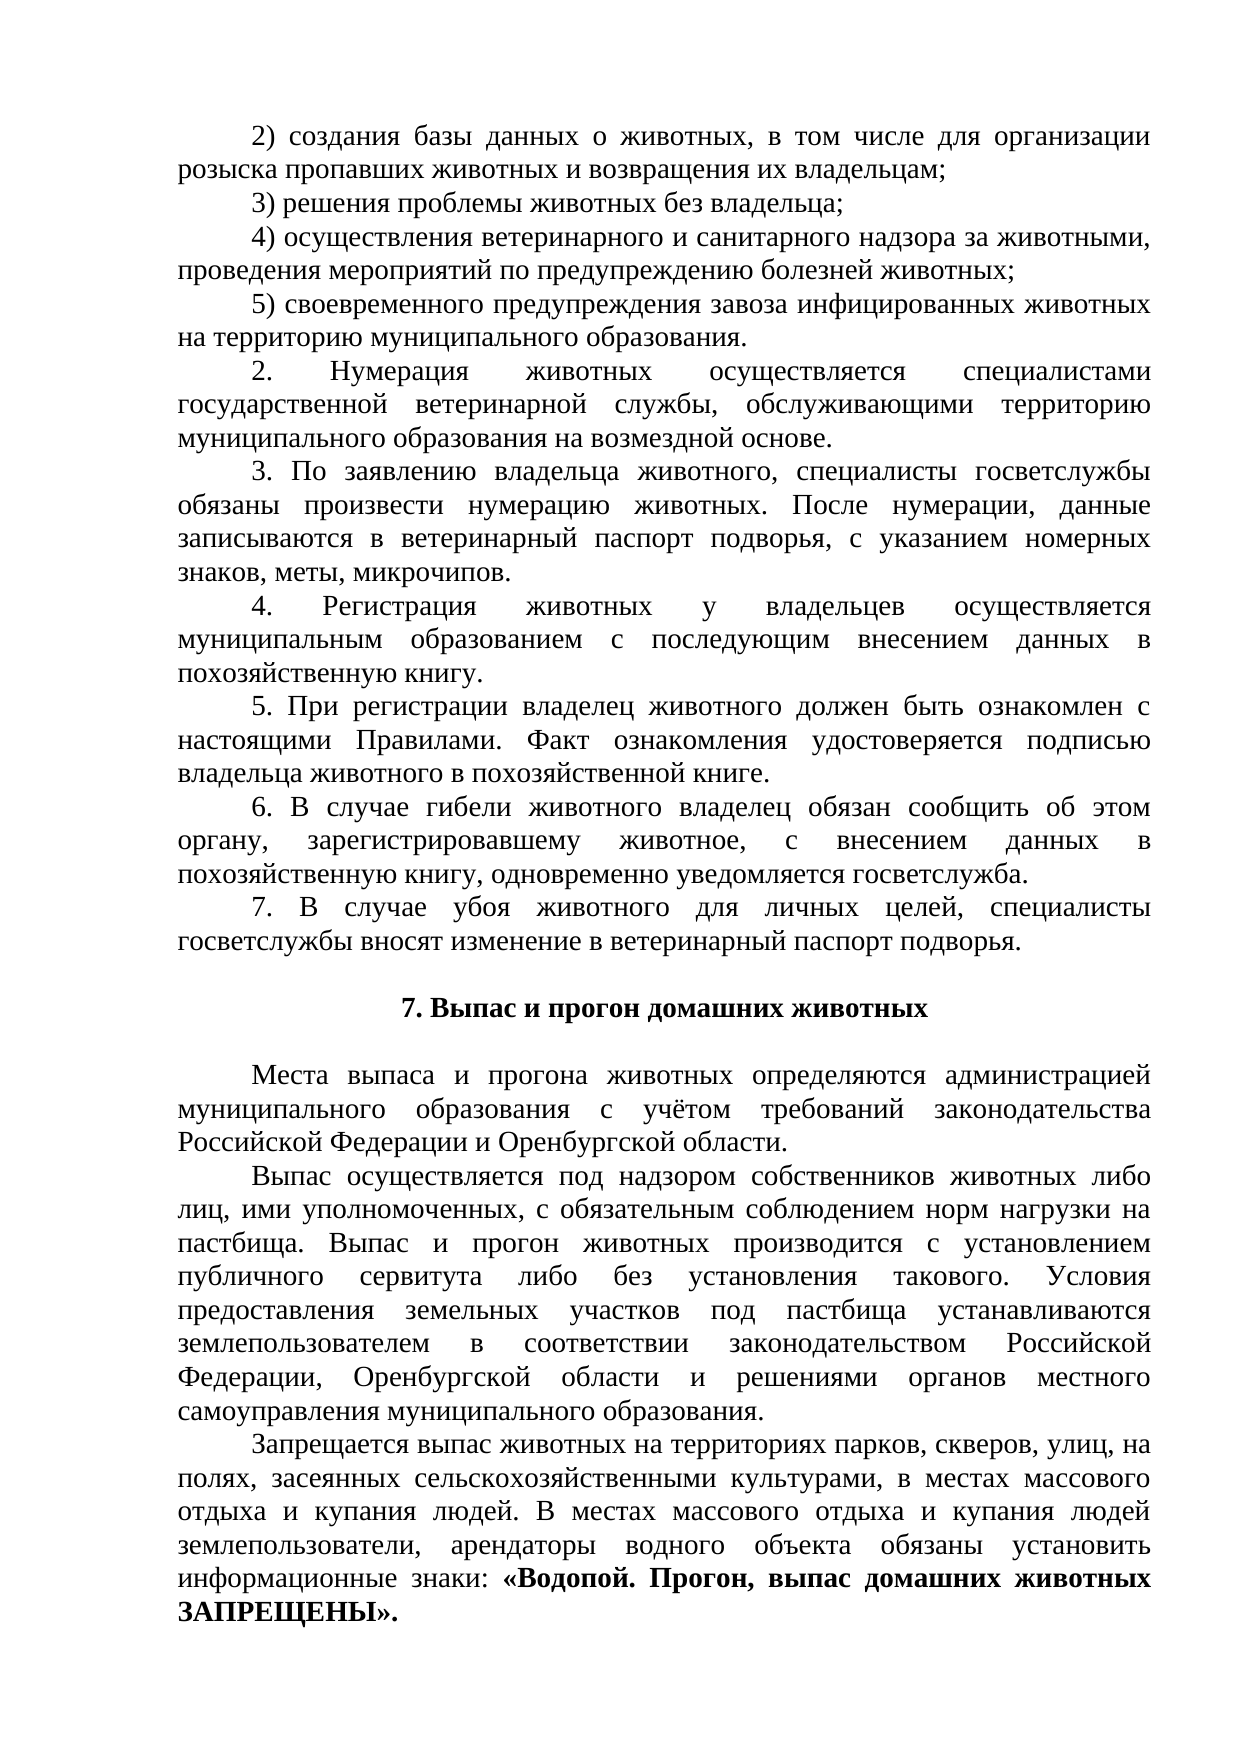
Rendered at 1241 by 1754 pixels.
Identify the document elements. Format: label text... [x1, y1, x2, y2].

text 4. Регистрация животных у владельцев осуществляется муниципальным образованием с последующим внесением данных в похозяйственную книгу. [177, 588, 1152, 688]
text 6. В случае гибели животного владелец обязан сообщить об этом органу, зарегистрировавшему животное, с внесением данных в похозяйственную книгу, одновременно уведомляется госветслужба. [177, 789, 1152, 889]
text 3. По заявлению владельца животного, специалисты госветслужбы обязаны произвести нумерацию животных. После нумерации, данные записываются в ветеринарный паспорт подворья, с указанием номерных знаков, меты, микрочипов. [177, 453, 1152, 588]
text Места выпаса и прогона животных определяются администрацией муниципального образования с учётом требований законодательства Российской Федерации и Оренбургской области. [177, 1057, 1152, 1158]
text 3) решения проблемы животных без владельца; [177, 185, 1152, 219]
text 5. При регистрации владелец животного должен быть ознакомлен с настоящими Правилами. Факт ознакомления удостоверяется подписью владельца животного в похозяйственной книге. [177, 688, 1152, 789]
text 5) своевременного предупреждения завоза инфицированных животных на территорию муниципального образования. [177, 286, 1152, 353]
text 4) осуществления ветеринарного и санитарного надзора за животными, проведения мероприятий по предупреждению болезней животных; [177, 219, 1152, 286]
text 2) создания базы данных о животных, в том числе для организации розыска пропавших животных и возвращения их владельцам; [177, 118, 1152, 185]
text 2. Нумерация животных осуществляется специалистами государственной ветеринарной службы, обслуживающими территорию муниципального образования на возмездной основе. [177, 353, 1152, 453]
text Запрещается выпас животных на территориях парков, скверов, улиц, на полях, засеянных сельскохозяйственными культурами, в местах массового отдыха и купания людей. В местах массового отдыха и купания людей землепользователи, арендаторы водного объекта обязаны установить информационные знаки: «Водопой. Прогон, выпас домашних животных ЗАПРЕЩЕНЫ». [177, 1426, 1152, 1627]
text 7. Выпас и прогон домашних животных [177, 990, 1152, 1024]
text Выпас осуществляется под надзором собственников животных либо лиц, ими уполномоченных, с обязательным соблюдением норм нагрузки на пастбища. Выпас и прогон животных производится с установлением публичного сервитута либо без установления такового. Условия предоставления земельных участков под пастбища устанавливаются землепользователем в соответствии законодательством Российской Федерации, Оренбургской области и решениями органов местного самоуправления муниципального образования. [177, 1158, 1152, 1426]
text 7. В случае убоя животного для личных целей, специалисты госветслужбы вносят изменение в ветеринарный паспорт подворья. [177, 889, 1152, 957]
